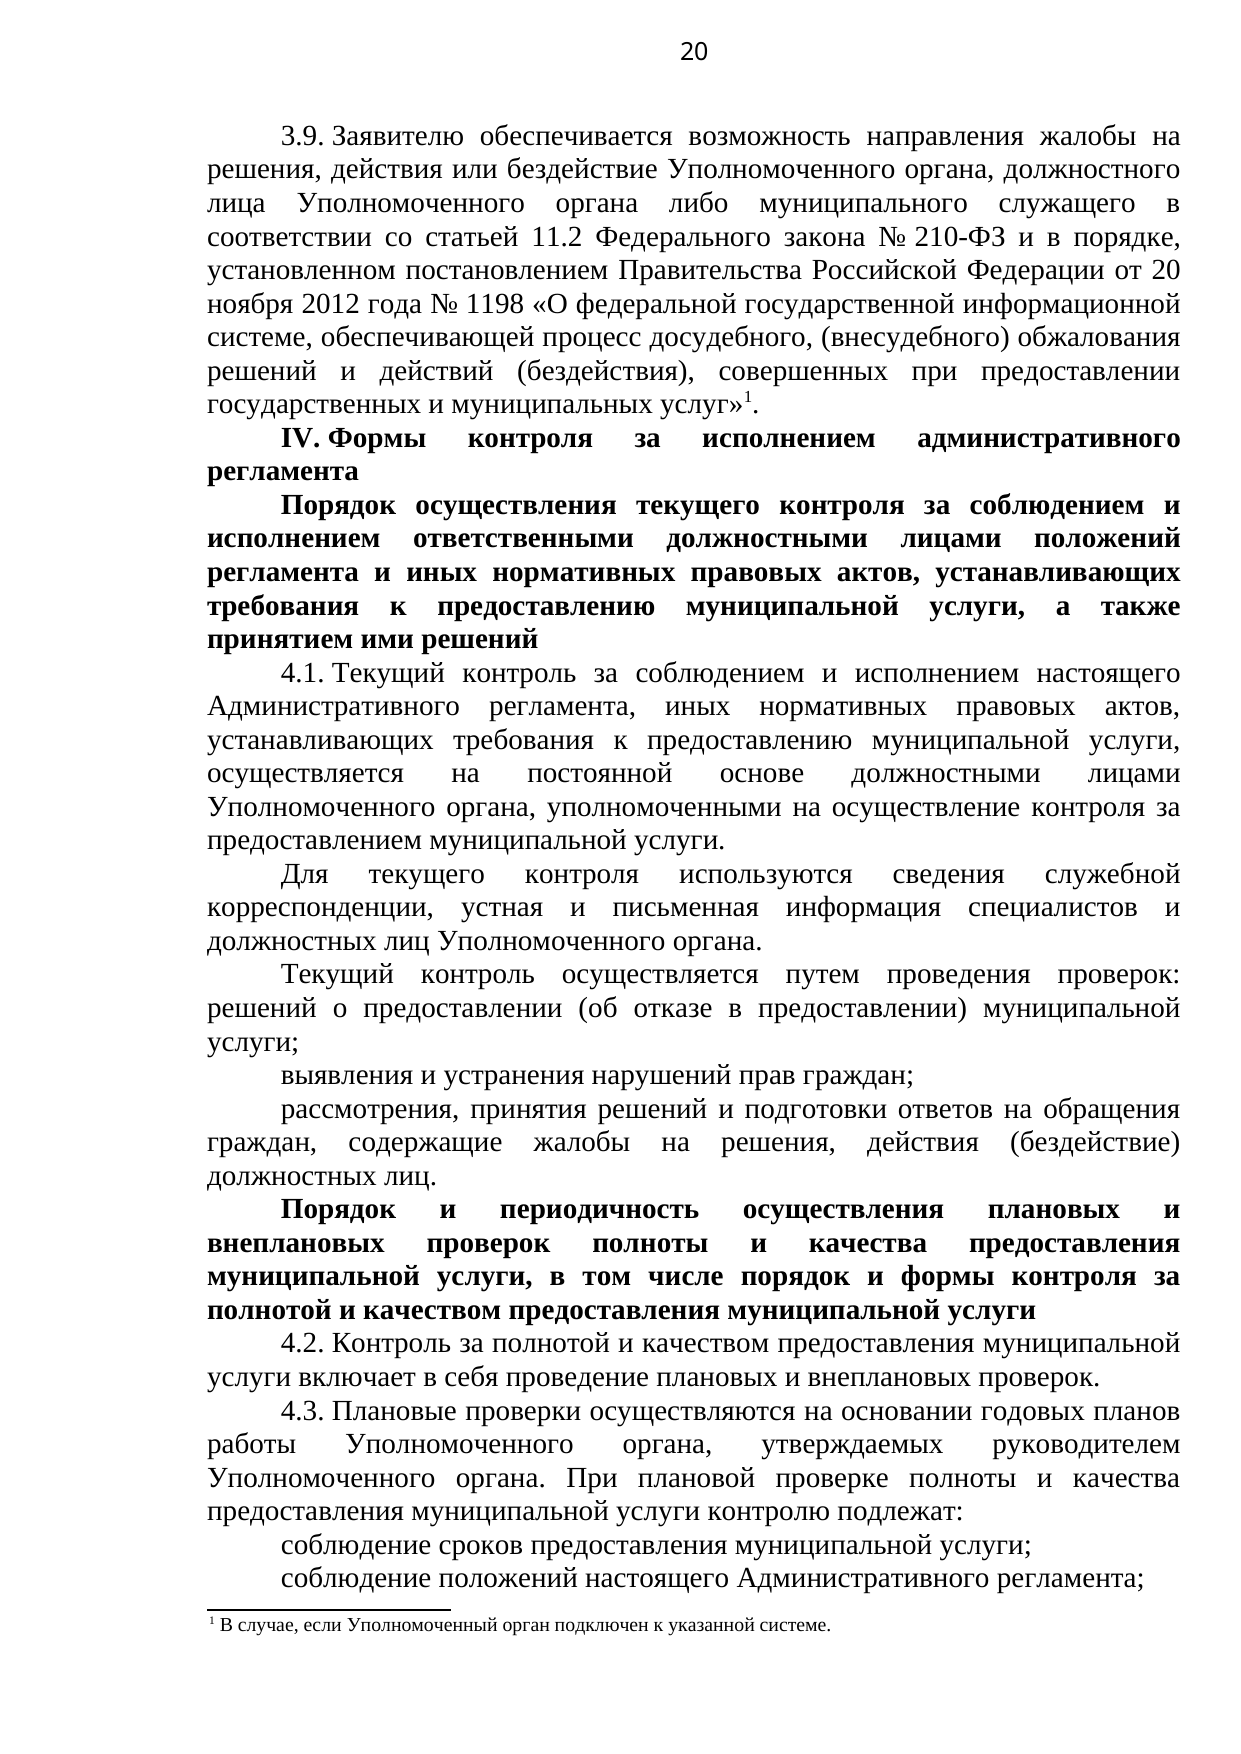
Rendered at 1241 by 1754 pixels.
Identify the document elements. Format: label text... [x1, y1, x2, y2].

text соблюдение сроков предоставления муниципальной услуги; [207, 1527, 1181, 1560]
text соблюдение положений настоящего Административного регламента; [207, 1560, 1181, 1594]
text 3.9. Заявителю обеспечивается возможность направления жалобы на решения, действия или бездействие Уполномоченного органа, должностного лица Уполномоченного органа либо муниципального служащего в соответствии со статьей 11.2 Федерального закона № 210-ФЗ и в порядке, установленном постановлением Правительства Российской Федерации от 20 ноября 2012 года № 1198 «О федеральной государственной информационной системе, обеспечивающей процесс досудебного, (внесудебного) обжалования решений и действий (бездействия), совершенных при предоставлении государственных и муниципальных услуг». [207, 118, 1181, 420]
text Порядок осуществления текущего контроля за соблюдением и исполнением ответственными должностными лицами положений регламента и иных нормативных правовых актов, устанавливающих требования к предоставлению муниципальной услуги, а также принятием ими решений [207, 487, 1181, 655]
text 4.1. Текущий контроль за соблюдением и исполнением настоящего Административного регламента, иных нормативных правовых актов, устанавливающих требования к предоставлению муниципальной услуги, осуществляется на постоянной основе должностными лицами Уполномоченного органа, уполномоченными на осуществление контроля за предоставлением муниципальной услуги. [207, 655, 1181, 856]
text 4.2. Контроль за полнотой и качеством предоставления муниципальной услуги включает в себя проведение плановых и внеплановых проверок. [207, 1326, 1181, 1393]
text Для текущего контроля используются сведения служебной корреспонденции, устная и письменная информация специалистов и должностных лиц Уполномоченного органа. [207, 856, 1181, 957]
text рассмотрения, принятия решений и подготовки ответов на обращения граждан, содержащие жалобы на решения, действия (бездействие) должностных лиц. [207, 1091, 1181, 1191]
text выявления и устранения нарушений прав граждан; [207, 1057, 1181, 1091]
text Порядок и периодичность осуществления плановых и внеплановых проверок полноты и качества предоставления муниципальной услуги, в том числе порядок и формы контроля за полнотой и качеством предоставления муниципальной услуги [207, 1191, 1181, 1326]
text Текущий контроль осуществляется путем проведения проверок: решений о предоставлении (об отказе в предоставлении) муниципальной услуги; [207, 957, 1181, 1057]
text IV. Формы контроля за исполнением административного регламента [207, 420, 1181, 487]
text 4.3. Плановые проверки осуществляются на основании годовых планов работы Уполномоченного органа, утверждаемых руководителем Уполномоченного органа. При плановой проверке полноты и качества предоставления муниципальной услуги контролю подлежат: [207, 1393, 1181, 1527]
